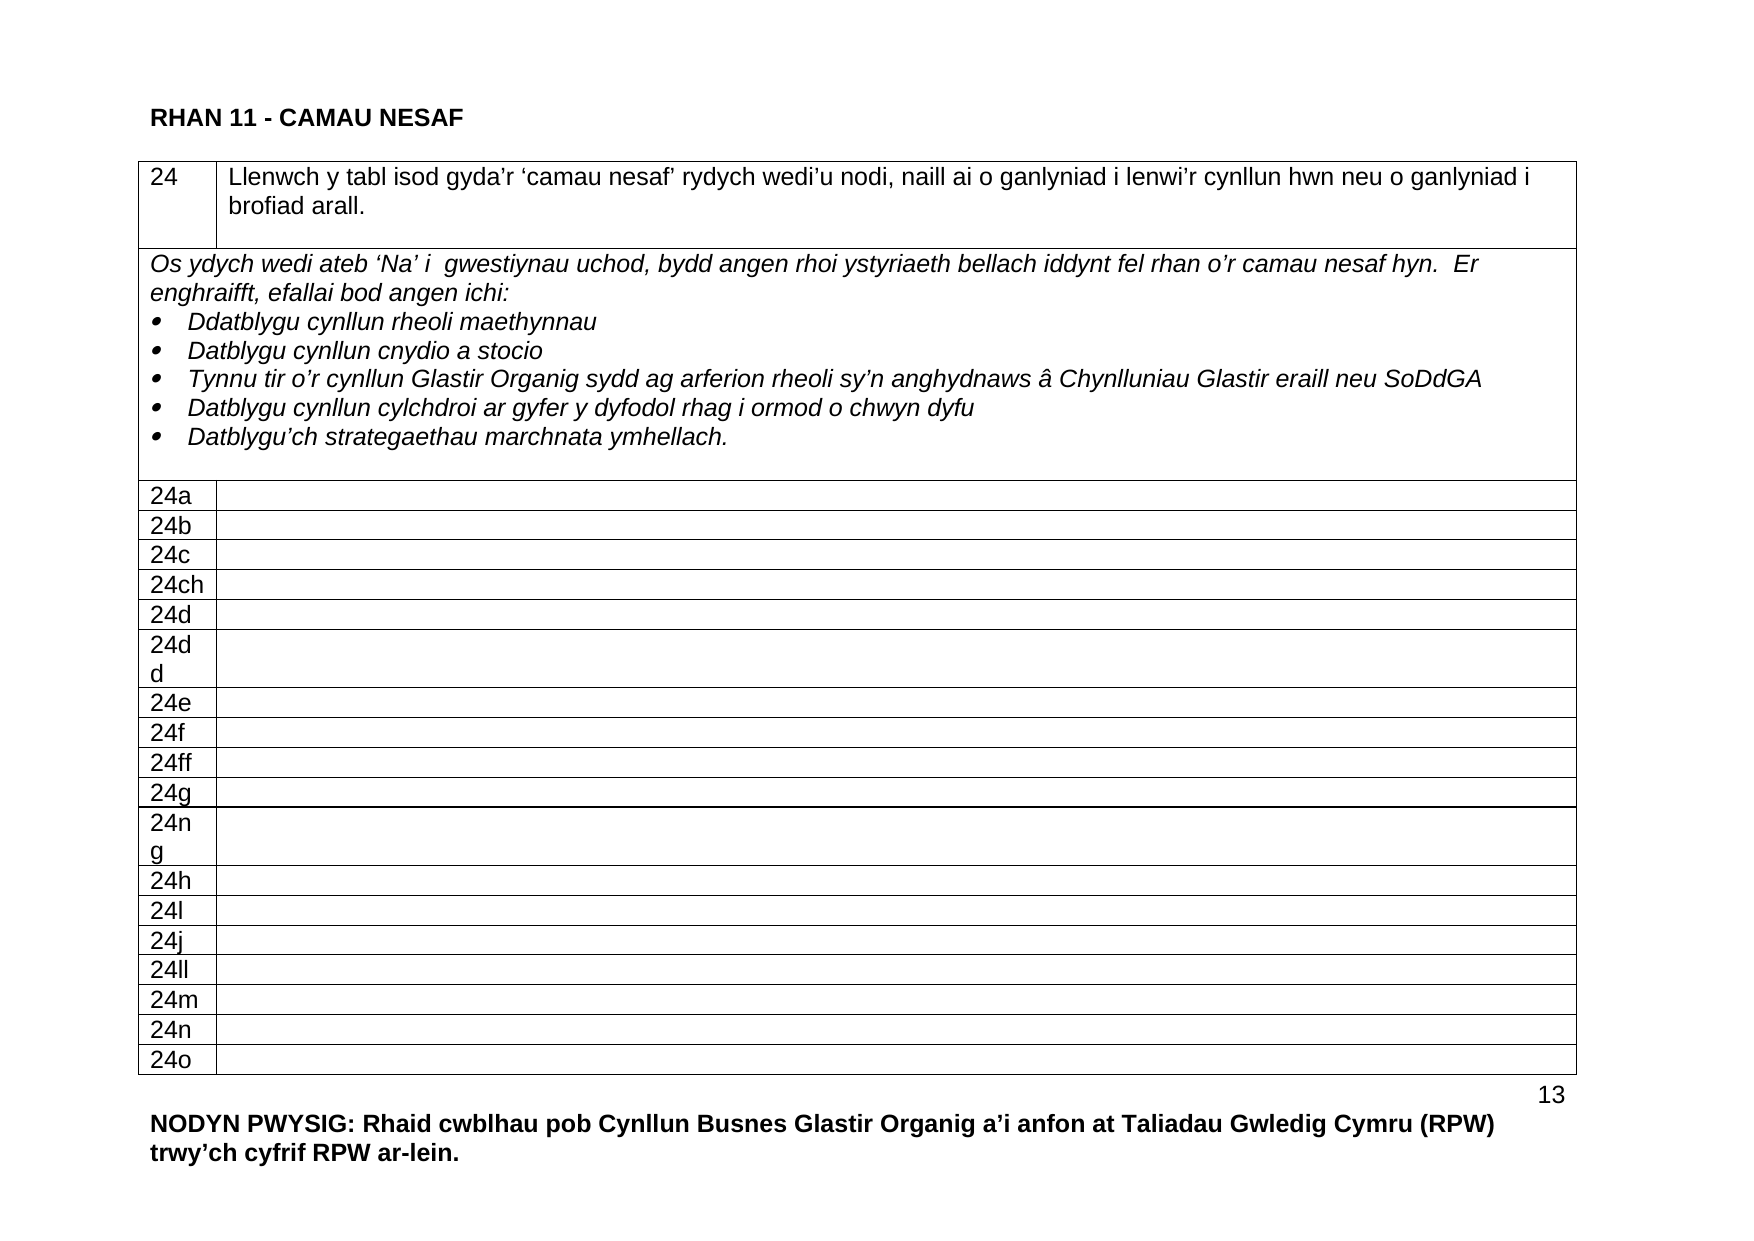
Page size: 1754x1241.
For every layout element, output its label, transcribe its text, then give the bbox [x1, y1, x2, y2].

table_cell [217, 955, 1576, 984]
table_cell [217, 1015, 1576, 1044]
table_cell [217, 600, 1576, 629]
table_cell [217, 688, 1576, 717]
table_header 24 [139, 162, 216, 248]
table_cell [217, 481, 1576, 509]
table_cell 24a [139, 481, 216, 509]
table_cell 24h [139, 866, 216, 895]
table_cell 24dd [139, 630, 216, 687]
table_cell 24n [139, 1015, 216, 1044]
table_cell [217, 540, 1576, 569]
table_cell 24g [139, 778, 216, 806]
table_cell 24d [139, 600, 216, 629]
table_cell [217, 808, 1576, 865]
table_cell 24f [139, 718, 216, 747]
table_cell [217, 866, 1576, 895]
table_cell [217, 985, 1576, 1014]
table_cell [217, 896, 1576, 924]
table_cell [217, 630, 1576, 687]
text RHAN 11 - CAMAU NESAF [150, 103, 1565, 132]
table_header Llenwch y tabl isod gyda’r ‘camau nesaf’ rydych wedi’u nodi, naill ai o ganlyniad i lenwi’r cynllun hwn neu o ganlyniad i brofiad arall. [217, 162, 1576, 248]
table_cell Os ydych wedi ateb ‘Na’ i gwestiynau uchod, bydd angen rhoi ystyriaeth bellach iddynt fel rhan o’r camau nesaf hyn. Er enghraifft, efallai bod angen ichi: Ddatblygu cynllun rheoli maethynnau Datblygu cynllun cnydio a stocio Tynnu tir o’r cynllun Glastir Organig sydd ag arferion rheoli sy’n anghydnaws â Chynlluniau Glastir eraill neu SoDdGA Datblygu cynllun cylchdroi ar gyfer y dyfodol rhag i ormod o chwyn dyfu Datblygu’ch strategaethau marchnata ymhellach. [139, 249, 1576, 480]
table_cell [217, 778, 1576, 806]
table_cell 24c [139, 540, 216, 569]
table_cell [217, 1045, 1576, 1073]
table_cell 24ff [139, 748, 216, 777]
table_cell 24b [139, 511, 216, 539]
table_cell 24ng [139, 808, 216, 865]
table_cell 24j [139, 926, 216, 954]
table_cell 24m [139, 985, 216, 1014]
table_cell [217, 511, 1576, 539]
table_cell 24ch [139, 570, 216, 599]
table_cell 24e [139, 688, 216, 717]
table_cell 24ll [139, 955, 216, 984]
table_cell 24o [139, 1045, 216, 1073]
table_cell [217, 718, 1576, 747]
table_cell [217, 570, 1576, 599]
table_cell 24l [139, 896, 216, 924]
table_cell [217, 926, 1576, 954]
table_cell [217, 748, 1576, 777]
